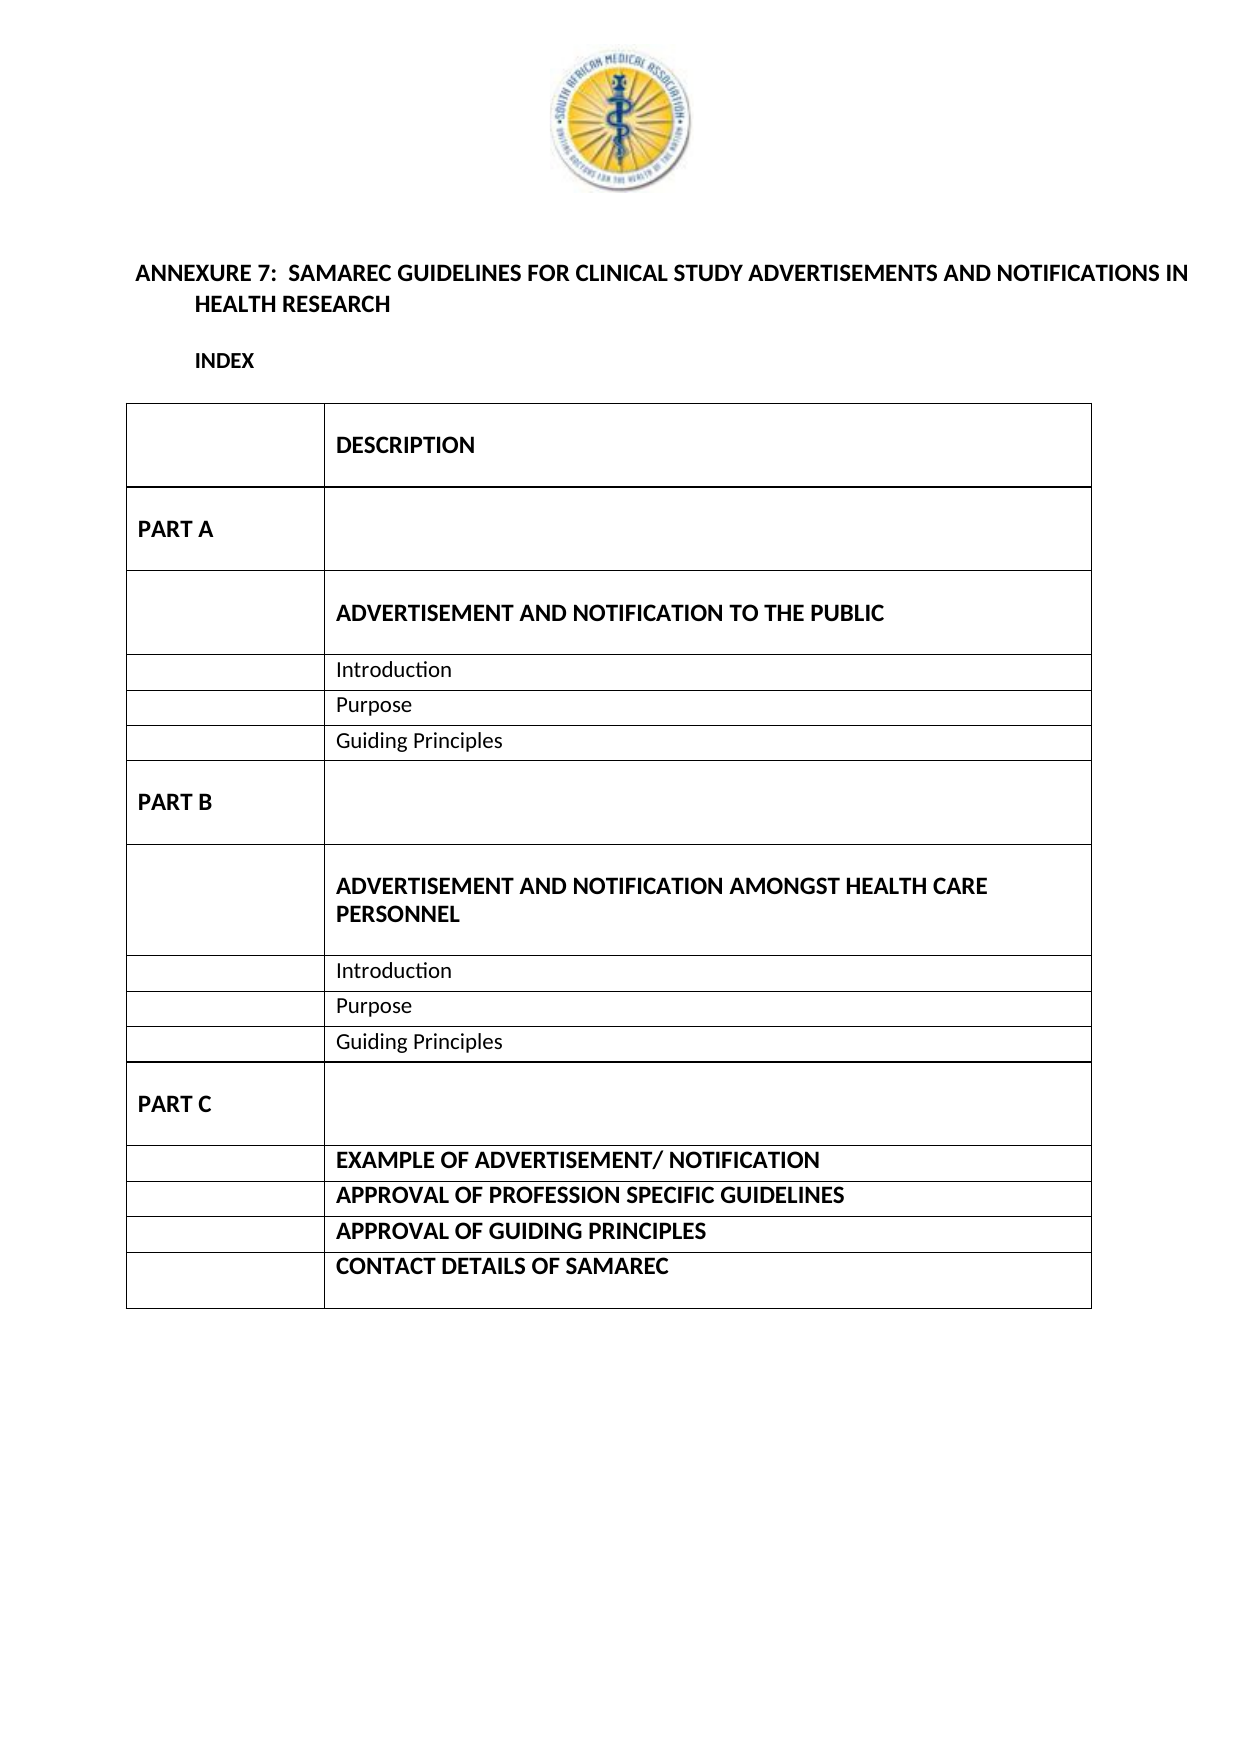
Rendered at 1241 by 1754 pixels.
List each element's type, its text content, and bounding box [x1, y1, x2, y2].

table_cell ADVERTISEMENT AND NOTIFICATION TO THE PUBLIC [325, 571, 1091, 654]
table_cell [127, 571, 324, 654]
table_cell Introduction [325, 956, 1091, 991]
table_cell [127, 1027, 324, 1061]
table_cell APPROVAL OF GUIDING PRINCIPLES [325, 1217, 1091, 1252]
table_cell ADVERTISEMENT AND NOTIFICATION AMONGST HEALTH CARE PERSONNEL [325, 845, 1091, 955]
table_cell [127, 1146, 324, 1181]
table_cell [325, 761, 1091, 844]
table_cell Purpose [325, 691, 1091, 725]
table_cell [127, 655, 324, 689]
picture [549, 44, 694, 193]
table_cell [127, 845, 324, 955]
table_cell PART C [127, 1063, 324, 1145]
table_cell [127, 691, 324, 725]
table_header [127, 404, 324, 486]
table_header DESCRIPTION [325, 404, 1091, 486]
table_cell [127, 1253, 324, 1307]
text INDEX [194, 346, 1194, 374]
table_cell [127, 956, 324, 991]
table_cell [127, 1182, 324, 1216]
table_cell Purpose [325, 992, 1091, 1026]
subtitle ANNEXURE 7: SAMAREC GUIDELINES FOR CLINICAL STUDY ADVERTISEMENTS AND NOTIFICATIONS IN HEALTH RESEARCH [135, 257, 1194, 318]
table_cell Guiding Principles [325, 1027, 1091, 1061]
table_cell Introduction [325, 655, 1091, 689]
table_cell [325, 488, 1091, 570]
table_cell EXAMPLE OF ADVERTISEMENT/ NOTIFICATION [325, 1146, 1091, 1181]
table_cell APPROVAL OF PROFESSION SPECIFIC GUIDELINES [325, 1182, 1091, 1216]
table_cell [127, 1217, 324, 1252]
table_cell PART B [127, 761, 324, 844]
table_cell [325, 1063, 1091, 1145]
table_cell CONTACT DETAILS OF SAMAREC [325, 1253, 1091, 1307]
table_cell [127, 726, 324, 760]
table_cell Guiding Principles [325, 726, 1091, 760]
table_cell PART A [127, 488, 324, 570]
table_cell [127, 992, 324, 1026]
